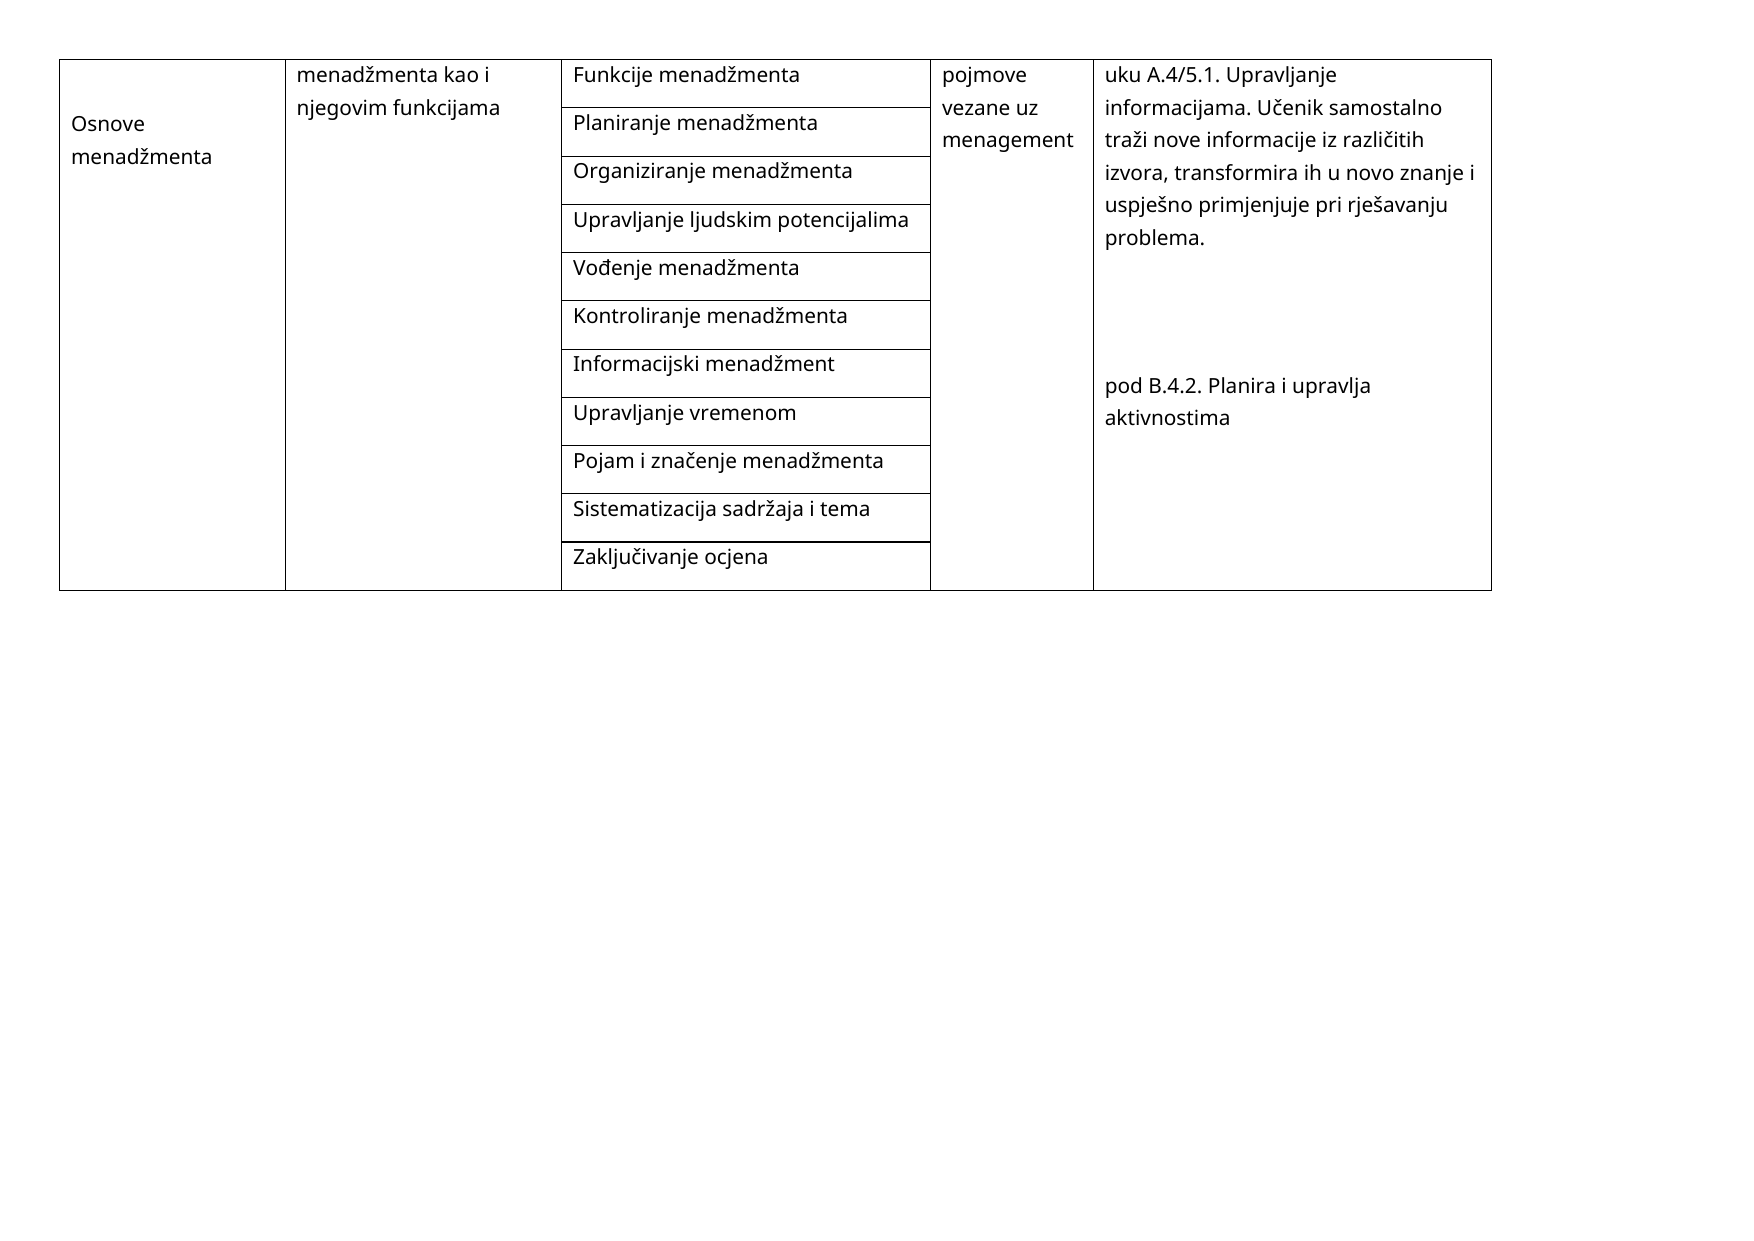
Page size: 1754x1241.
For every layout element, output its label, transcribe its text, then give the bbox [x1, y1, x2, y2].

table_cell Informacijski menadžment [562, 350, 930, 397]
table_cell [931, 60, 1093, 589]
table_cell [286, 60, 561, 589]
table_cell Upravljanje ljudskim potencijalima [562, 205, 930, 252]
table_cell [1094, 60, 1491, 589]
table_cell Planiranje menadžmenta [562, 108, 930, 156]
table_cell Kontroliranje menadžmenta [562, 301, 930, 348]
table_cell Sistematizacija sadržaja i tema [562, 494, 930, 541]
table_cell Funkcije menadžmenta [562, 60, 930, 107]
table_cell Upravljanje vremenom [562, 398, 930, 445]
table_cell Pojam i značenje menadžmenta [562, 446, 930, 493]
table_cell Zaključivanje ocjena [562, 543, 930, 589]
table_cell Vođenje menadžmenta [562, 253, 930, 300]
table_cell Organiziranje menadžmenta [562, 157, 930, 204]
table_cell Osnove menadžmenta [60, 60, 285, 589]
